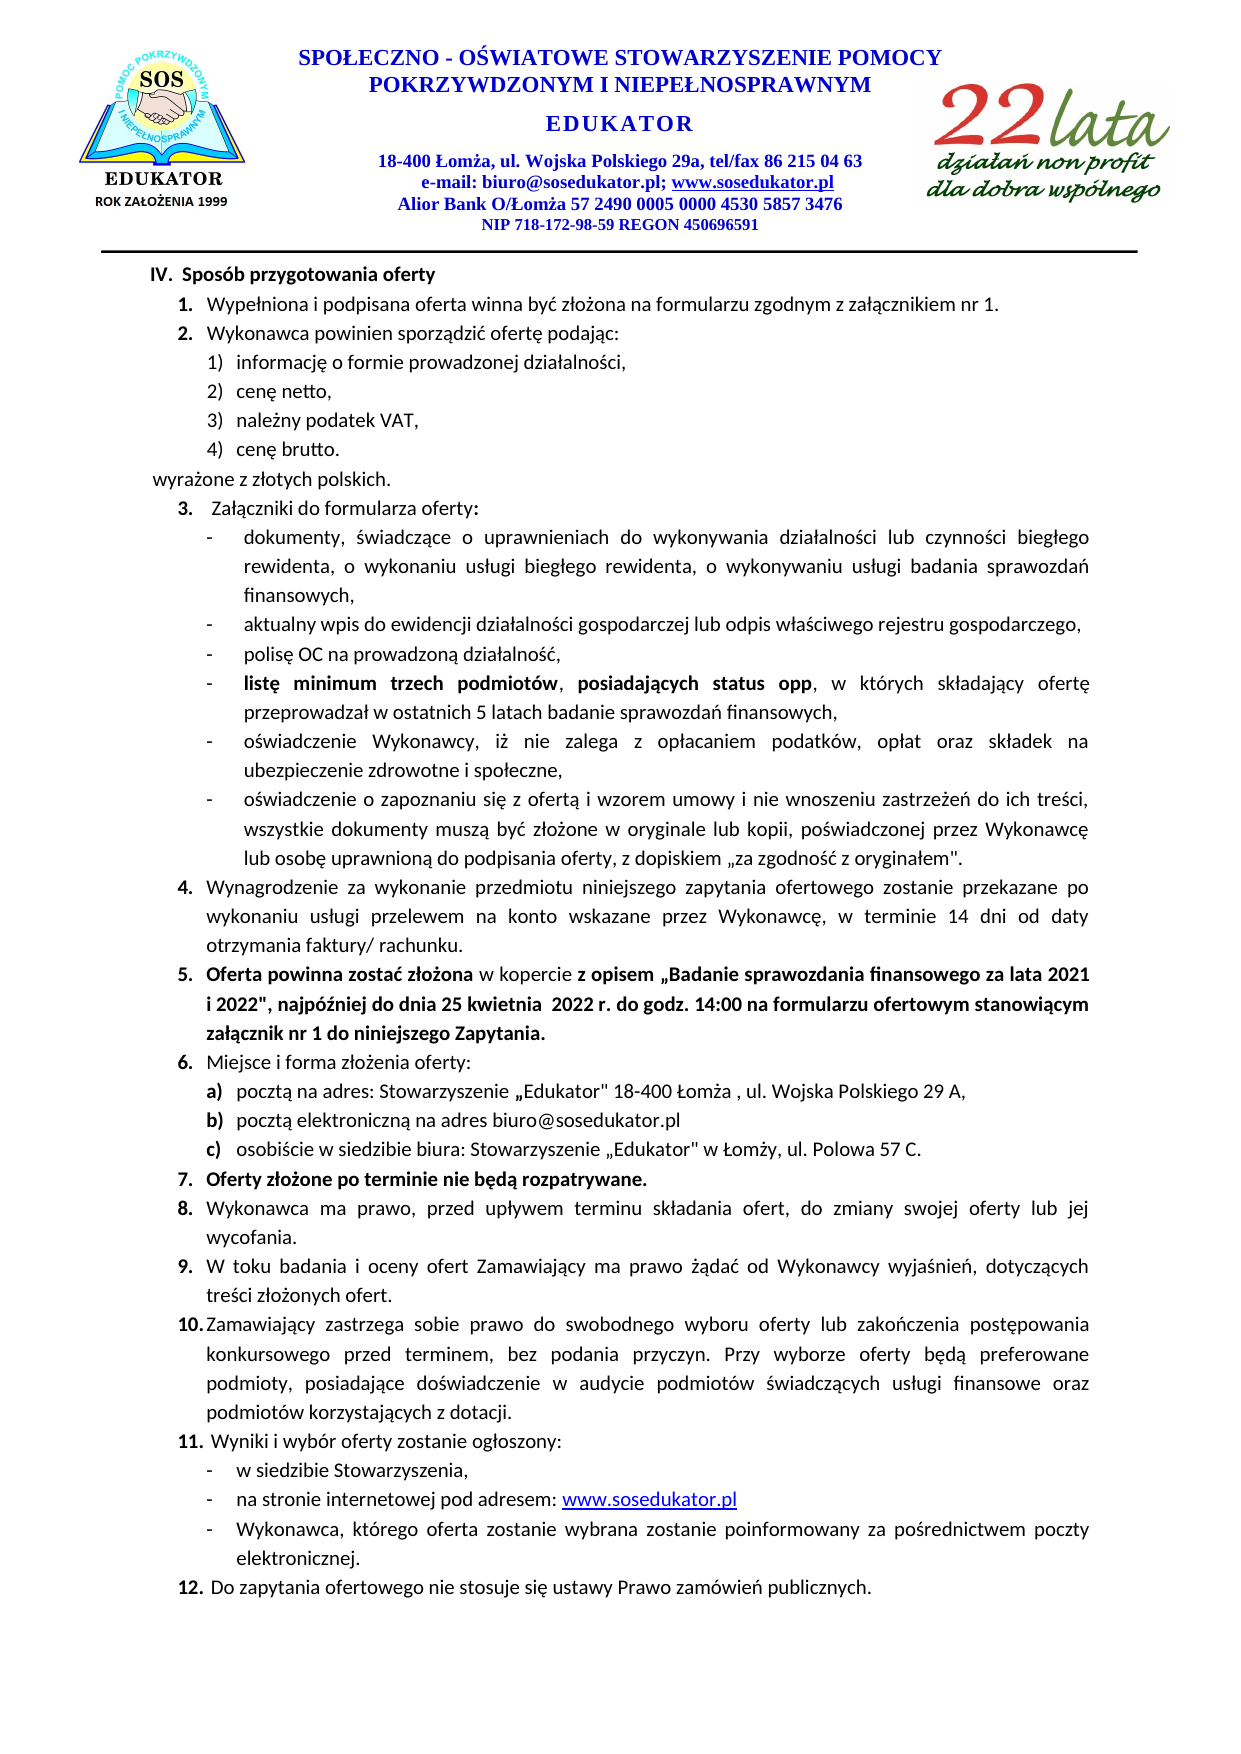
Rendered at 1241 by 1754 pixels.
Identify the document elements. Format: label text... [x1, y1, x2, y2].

list należny podatek VAT, [207, 407, 1093, 433]
list listę minimum trzech podmiotów, posiadających status opp, w których składający ofertę przeprowadzał w ostatnich 5 latach badanie sprawozdań finansowych, [206, 670, 1091, 724]
list informację o formie prowadzonej działalności, [207, 349, 1093, 374]
list cenę brutto. [207, 437, 1093, 462]
list Wykonawca ma prawo, przed upływem terminu składania ofert, do zmiany swojej oferty lub jej wycofania. [177, 1195, 1091, 1249]
list w siedzibie Stowarzyszenia, [206, 1457, 1093, 1483]
list pocztą na adres: Stowarzyszenie „Edukator" 18-400 Łomża , ul. Wojska Polskiego 29 A, [206, 1078, 514, 1104]
list Wypełniona i podpisana oferta winna być złożona na formularzu zgodnym z załącznikiem nr 1. [177, 291, 1091, 316]
list Wykonawca powinien sporządzić ofertę podając: [177, 320, 1093, 345]
list Wyniki i wybór oferty zostanie ogłoszony: [177, 1428, 1093, 1454]
list Sposób przygotowania oferty [150, 262, 1093, 287]
picture [917, 82, 1170, 207]
list osobiście w siedzibie biura: Stowarzyszenie „Edukator" w Łomży, ul. Polowa 57 C. [206, 1137, 1091, 1162]
picture [75, 49, 250, 215]
list polisę OC na prowadzoną działalność, [206, 641, 1093, 666]
list Załączniki do formularza oferty: [177, 495, 1093, 520]
list Wynagrodzenie za wykonanie przedmiotu niniejszego zapytania ofertowego zostanie przekazane po wykonaniu usługi przelewem na konto wskazane przez Wykonawcę, w terminie 14 dni od daty otrzymania faktury/ rachunku. [177, 874, 1091, 958]
list cenę netto, [207, 378, 1093, 404]
list Do zapytania ofertowego nie stosuje się ustawy Prawo zamówień publicznych. [177, 1574, 1093, 1599]
text wyrażone z złotych polskich. [148, 466, 1093, 491]
list oświadczenie o zapoznaniu się z ofertą i wzorem umowy i nie wnoszeniu zastrzeżeń do ich treści, wszystkie dokumenty muszą być złożone w oryginale lub kopii, poświadczonej przez Wykonawcę lub osobę uprawnioną do podpisania oferty, z dopiskiem „za zgodność z oryginałem". [206, 787, 1091, 870]
list Oferta powinna zostać złożona w kopercie z opisem „Badanie sprawozdania finansowego za lata 2021 i 2022", najpóźniej do dnia 25 kwietnia 2022 r. do godz. 14:00 na formularzu ofertowym stanowiącym załącznik nr 1 do niniejszego Zapytania. [177, 962, 1091, 1045]
list Oferty złożone po terminie nie będą rozpatrywane. [177, 1166, 1093, 1191]
list pocztą na adres: Stowarzyszenie „Edukator" 18-400 Łomża , ul. Wojska Polskiego 29 A, [523, 1078, 1093, 1104]
list na stronie internetowej pod adresem: www.sosedukator.pl [206, 1487, 1093, 1512]
list Wykonawca, którego oferta zostanie wybrana zostanie poinformowany za pośrednictwem poczty elektronicznej. [206, 1516, 1091, 1570]
list W toku badania i oceny ofert Zamawiający ma prawo żądać od Wykonawcy wyjaśnień, dotyczących treści złożonych ofert. [177, 1253, 1091, 1308]
list pocztą elektroniczną na adres biuro@sosedukator.pl [206, 1107, 1093, 1133]
list Miejsce i forma złożenia oferty: [177, 1049, 1091, 1074]
list oświadczenie Wykonawcy, iż nie zalega z opłacaniem podatków, opłat oraz składek na ubezpieczenie zdrowotne i społeczne, [206, 728, 1091, 783]
list Zamawiający zastrzega sobie prawo do swobodnego wyboru oferty lub zakończenia postępowania konkursowego przed terminem, bez podania przyczyn. Przy wyborze oferty będą preferowane podmioty, posiadające doświadczenie w audycie podmiotów świadczących usługi finansowe oraz podmiotów korzystających z dotacji. [177, 1312, 1091, 1424]
list aktualny wpis do ewidencji działalności gospodarczej lub odpis właściwego rejestru gospodarczego, [206, 612, 1091, 637]
list dokumenty, świadczące o uprawnieniach do wykonywania działalności lub czynności biegłego rewidenta, o wykonaniu usługi biegłego rewidenta, o wykonywaniu usługi badania sprawozdań finansowych, [206, 524, 1091, 608]
